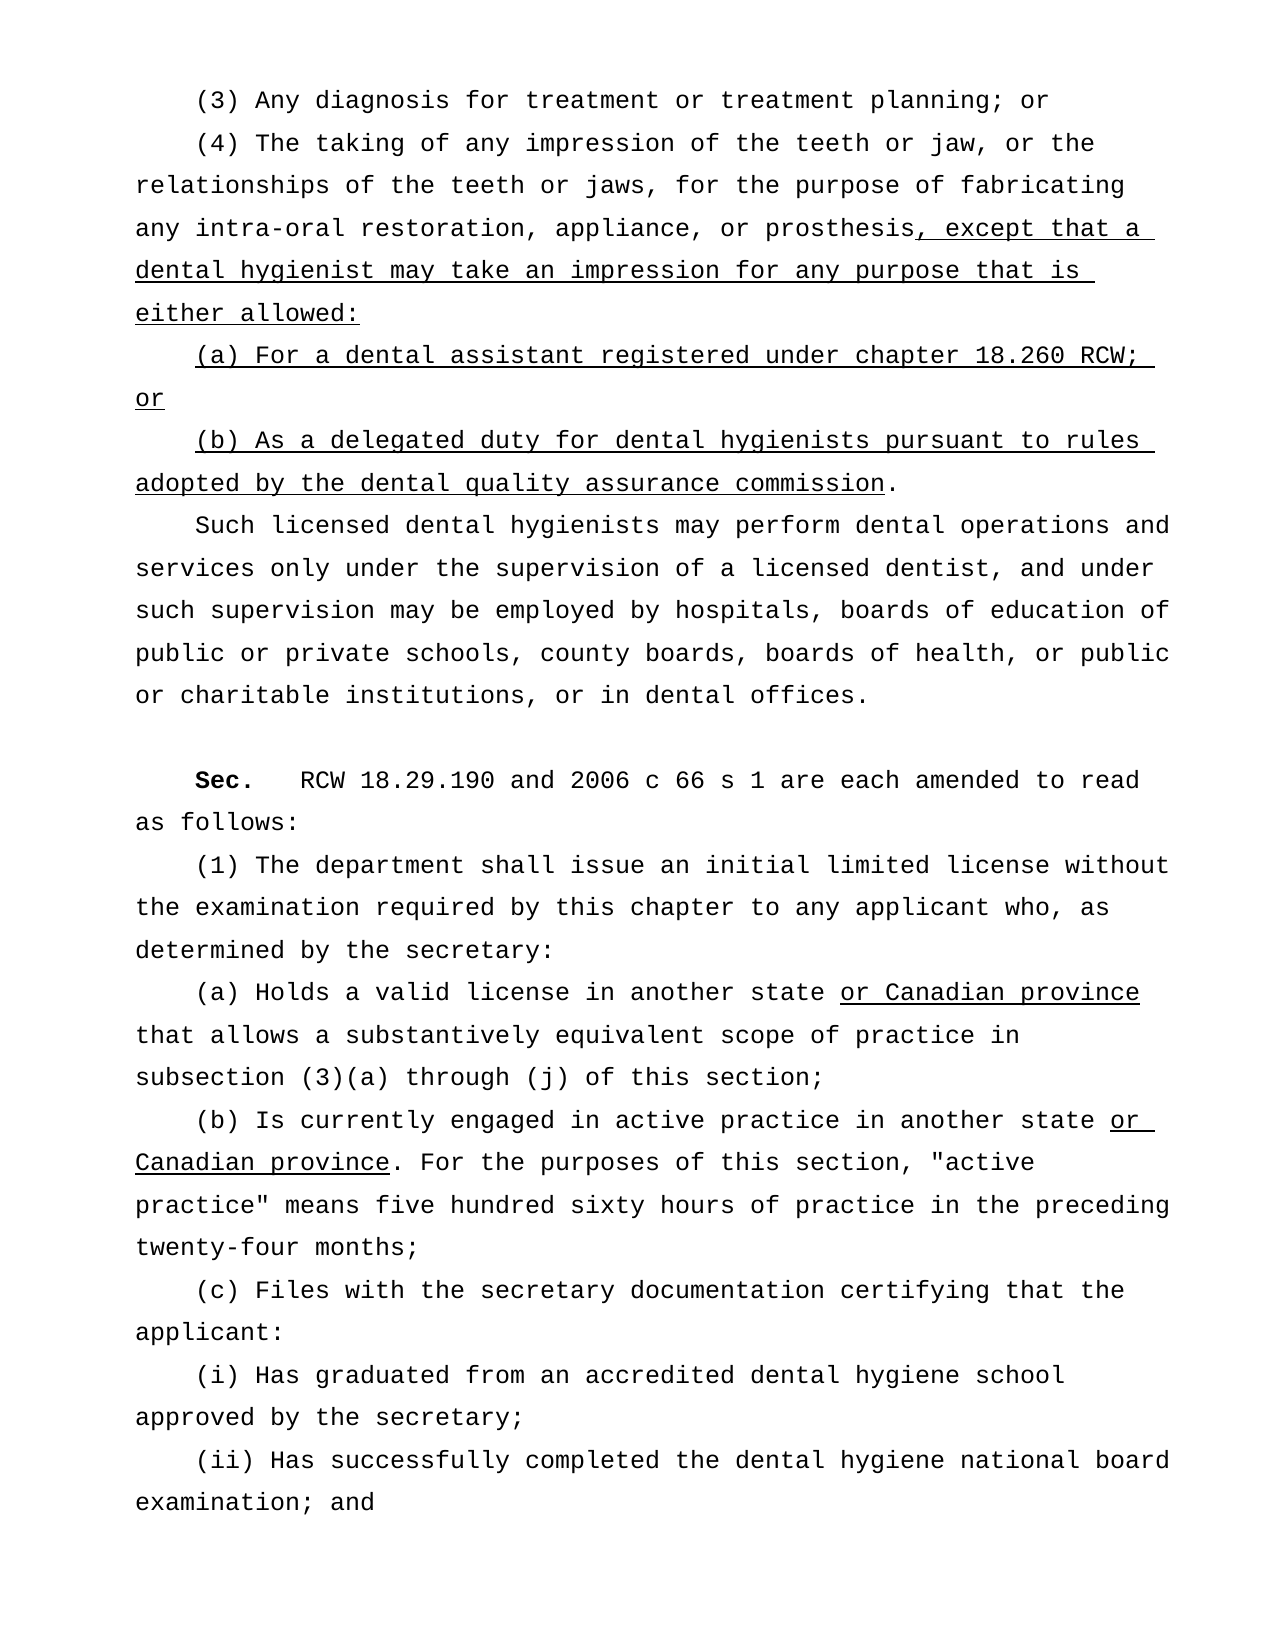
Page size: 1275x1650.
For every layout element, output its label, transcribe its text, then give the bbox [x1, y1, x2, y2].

text (4) The taking of any impression of the teeth or jaw, or the relationships of the teeth or jaws, for the purpose of fabricating any intra-oral restoration, appliance, or prosthesis, except that a dental hygienist may take an impression for any purpose that is either allowed: [135, 117, 1170, 330]
text (b) As a delegated duty for dental hygienists pursuant to rules adopted by the dental quality assurance commission. [135, 415, 1170, 500]
text (c) Files with the secretary documentation certifying that the applicant: [135, 1264, 1170, 1349]
text (a) Holds a valid license in another state or Canadian province that allows a substantively equivalent scope of practice in subsection (3)(a) through (j) of this section; [135, 967, 1170, 1094]
text (3) Any diagnosis for treatment or treatment planning; or [135, 75, 1170, 117]
text (1) The department shall issue an initial limited license without the examination required by this chapter to any applicant who, as determined by the secretary: [135, 839, 1170, 967]
text Sec. RCW 18.29.190 and 2006 c 66 s 1 are each amended to read as follows: [135, 754, 1170, 839]
text (i) Has graduated from an accredited dental hygiene school approved by the secretary; [135, 1349, 1170, 1434]
text Such licensed dental hygienists may perform dental operations and services only under the supervision of a licensed dentist, and under such supervision may be employed by hospitals, boards of education of public or private schools, county boards, boards of health, or public or charitable institutions, or in dental offices. [135, 500, 1170, 712]
text (b) Is currently engaged in active practice in another state or Canadian province. For the purposes of this section, "active practice" means five hundred sixty hours of practice in the preceding twenty-four months; [135, 1094, 1170, 1264]
text (ii) Has successfully completed the dental hygiene national board examination; and [135, 1434, 1170, 1519]
text (a) For a dental assistant registered under chapter 18.260 RCW; or [135, 330, 1170, 415]
